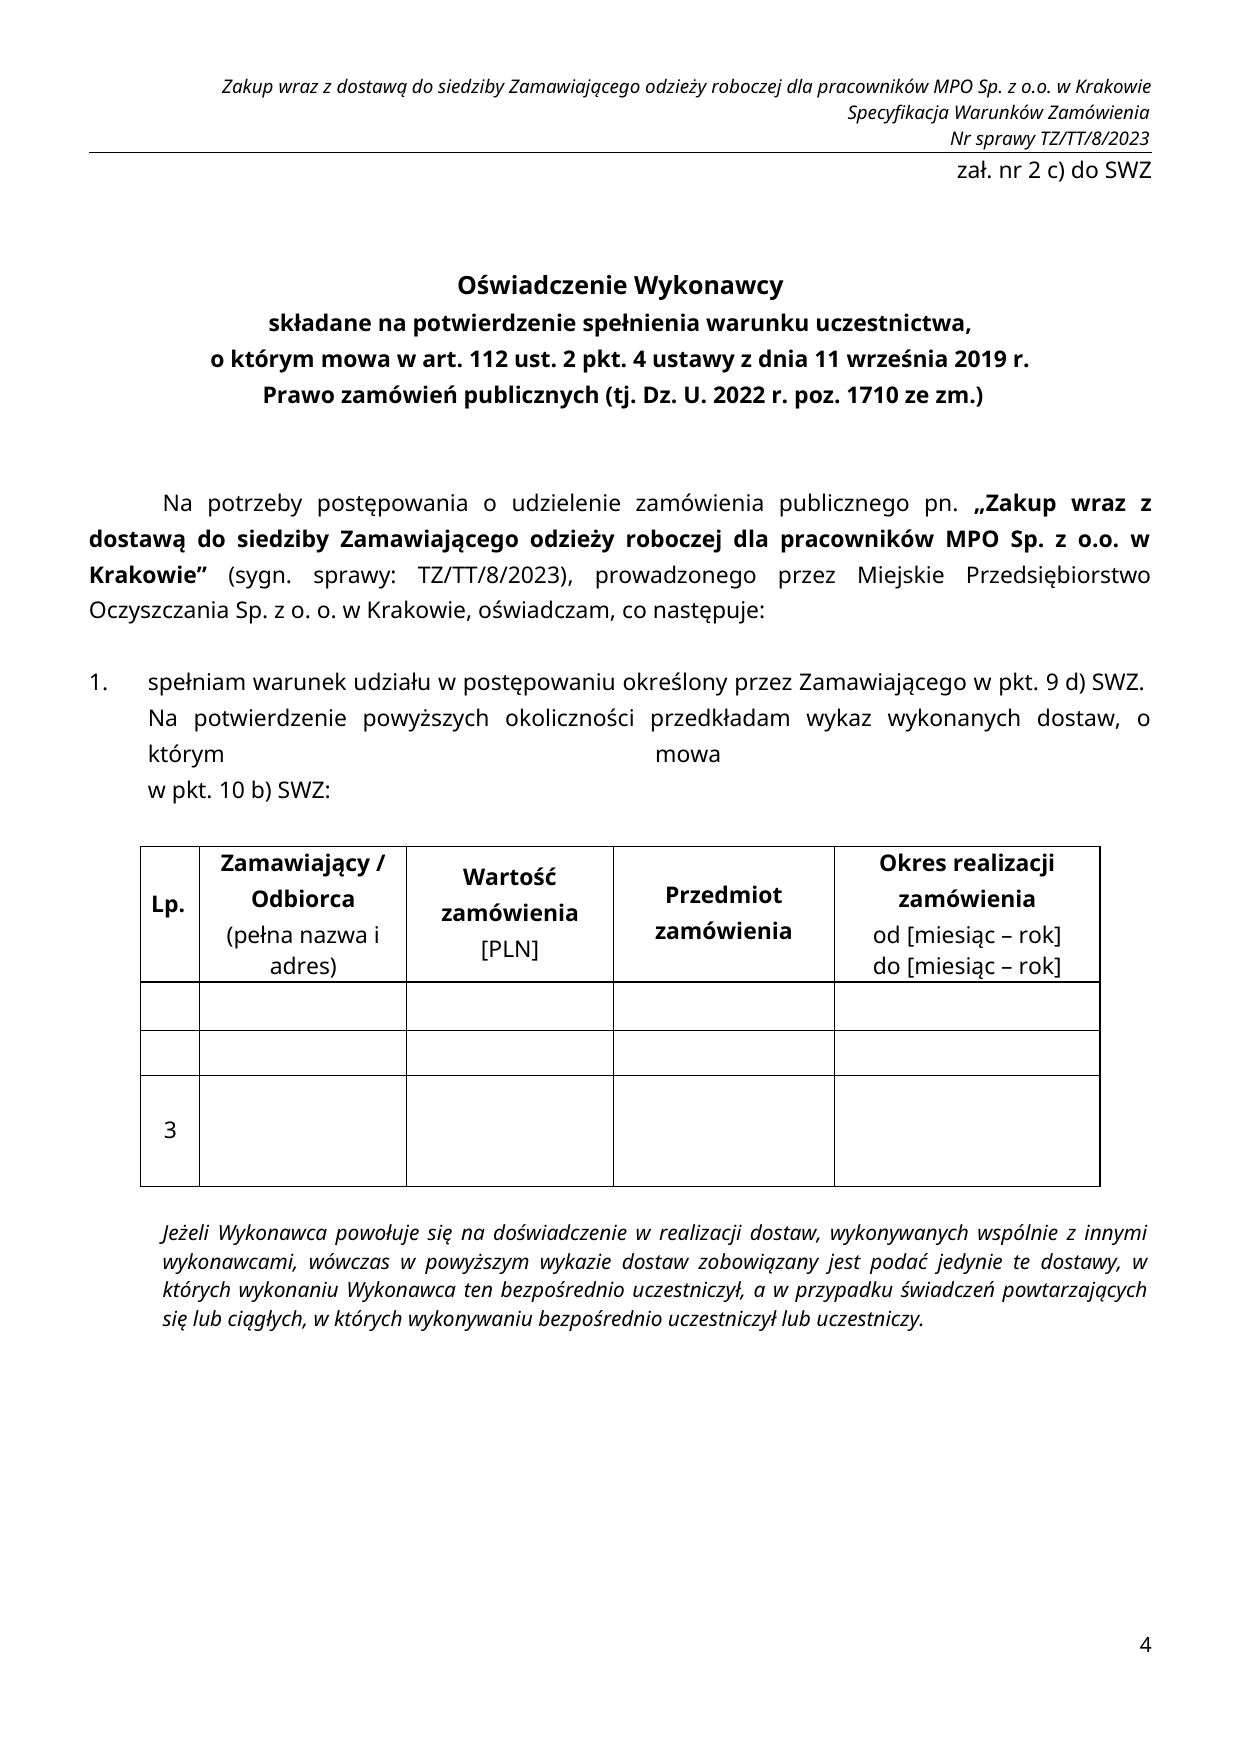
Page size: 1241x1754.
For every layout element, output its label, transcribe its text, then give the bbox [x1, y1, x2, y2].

text Jeżeli Wykonawca powołuje się na doświadczenie w realizacji dostaw, wykonywanych wspólnie z innymi wykonawcami, wówczas w powyższym wykazie dostaw zobowiązany jest podać jedynie te dostawy, w których wykonaniu Wykonawca ten bezpośrednio uczestniczył, a w przypadku świadczeń powtarzających się lub ciągłych, w których wykonywaniu bezpośrednio uczestniczył lub uczestniczy. [162, 1218, 1152, 1332]
table_cell [200, 1076, 406, 1186]
table_cell [614, 1031, 834, 1075]
text Prawo zamówień publicznych (tj. Dz. U. 2022 r. poz. 1710 ze zm.) [89, 379, 1152, 410]
table_header Przedmiot zamówienia [614, 847, 834, 981]
table_cell [407, 1076, 613, 1186]
text zał. nr 2 c) do SWZ [89, 153, 1152, 185]
table_header Zamawiający / Odbiorca (pełna nazwa i adres) [200, 847, 406, 981]
table_header Okres realizacji zamówienia od [miesiąc – rok] do [miesiąc – rok] [835, 847, 1099, 981]
table_header Lp. [141, 847, 199, 981]
table_cell 3 [141, 1076, 199, 1186]
table_cell [614, 983, 834, 1030]
table_cell [835, 983, 1099, 1030]
table_cell [835, 1076, 1099, 1186]
table_cell 2 [141, 1031, 199, 1075]
list spełniam warunek udziału w postępowaniu określony przez Zamawiającego w pkt. 9 d) SWZ. Na potwierdzenie powyższych okoliczności przedkładam wykaz wykonanych dostaw, o którym mowa w pkt. 10 b) SWZ: [89, 666, 1152, 805]
table_cell [407, 983, 613, 1030]
text o którym mowa w art. 112 ust. 2 pkt. 4 ustawy z dnia 11 września 2019 r. [89, 343, 1152, 374]
text Na potrzeby postępowania o udzielenie zamówienia publicznego pn. „Zakup wraz z dostawą do siedziby Zamawiającego odzieży roboczej dla pracowników MPO Sp. z o.o. w Krakowie” (sygn. sprawy: TZ/TT/8/2023), prowadzonego przez Miejskie Przedsiębiorstwo Oczyszczania Sp. z o. o. w Krakowie, oświadczam, co następuje: [89, 487, 1152, 626]
text składane na potwierdzenie spełnienia warunku uczestnictwa, [89, 307, 1152, 338]
table_header Wartość zamówienia [PLN] [407, 847, 613, 981]
table_cell [200, 1031, 406, 1075]
text Oświadczenie Wykonawcy [89, 268, 1152, 302]
table_cell [407, 1031, 613, 1075]
table_cell [614, 1076, 834, 1186]
table_cell 1 [141, 983, 199, 1030]
table_cell [835, 1031, 1099, 1075]
table_cell [200, 983, 406, 1030]
